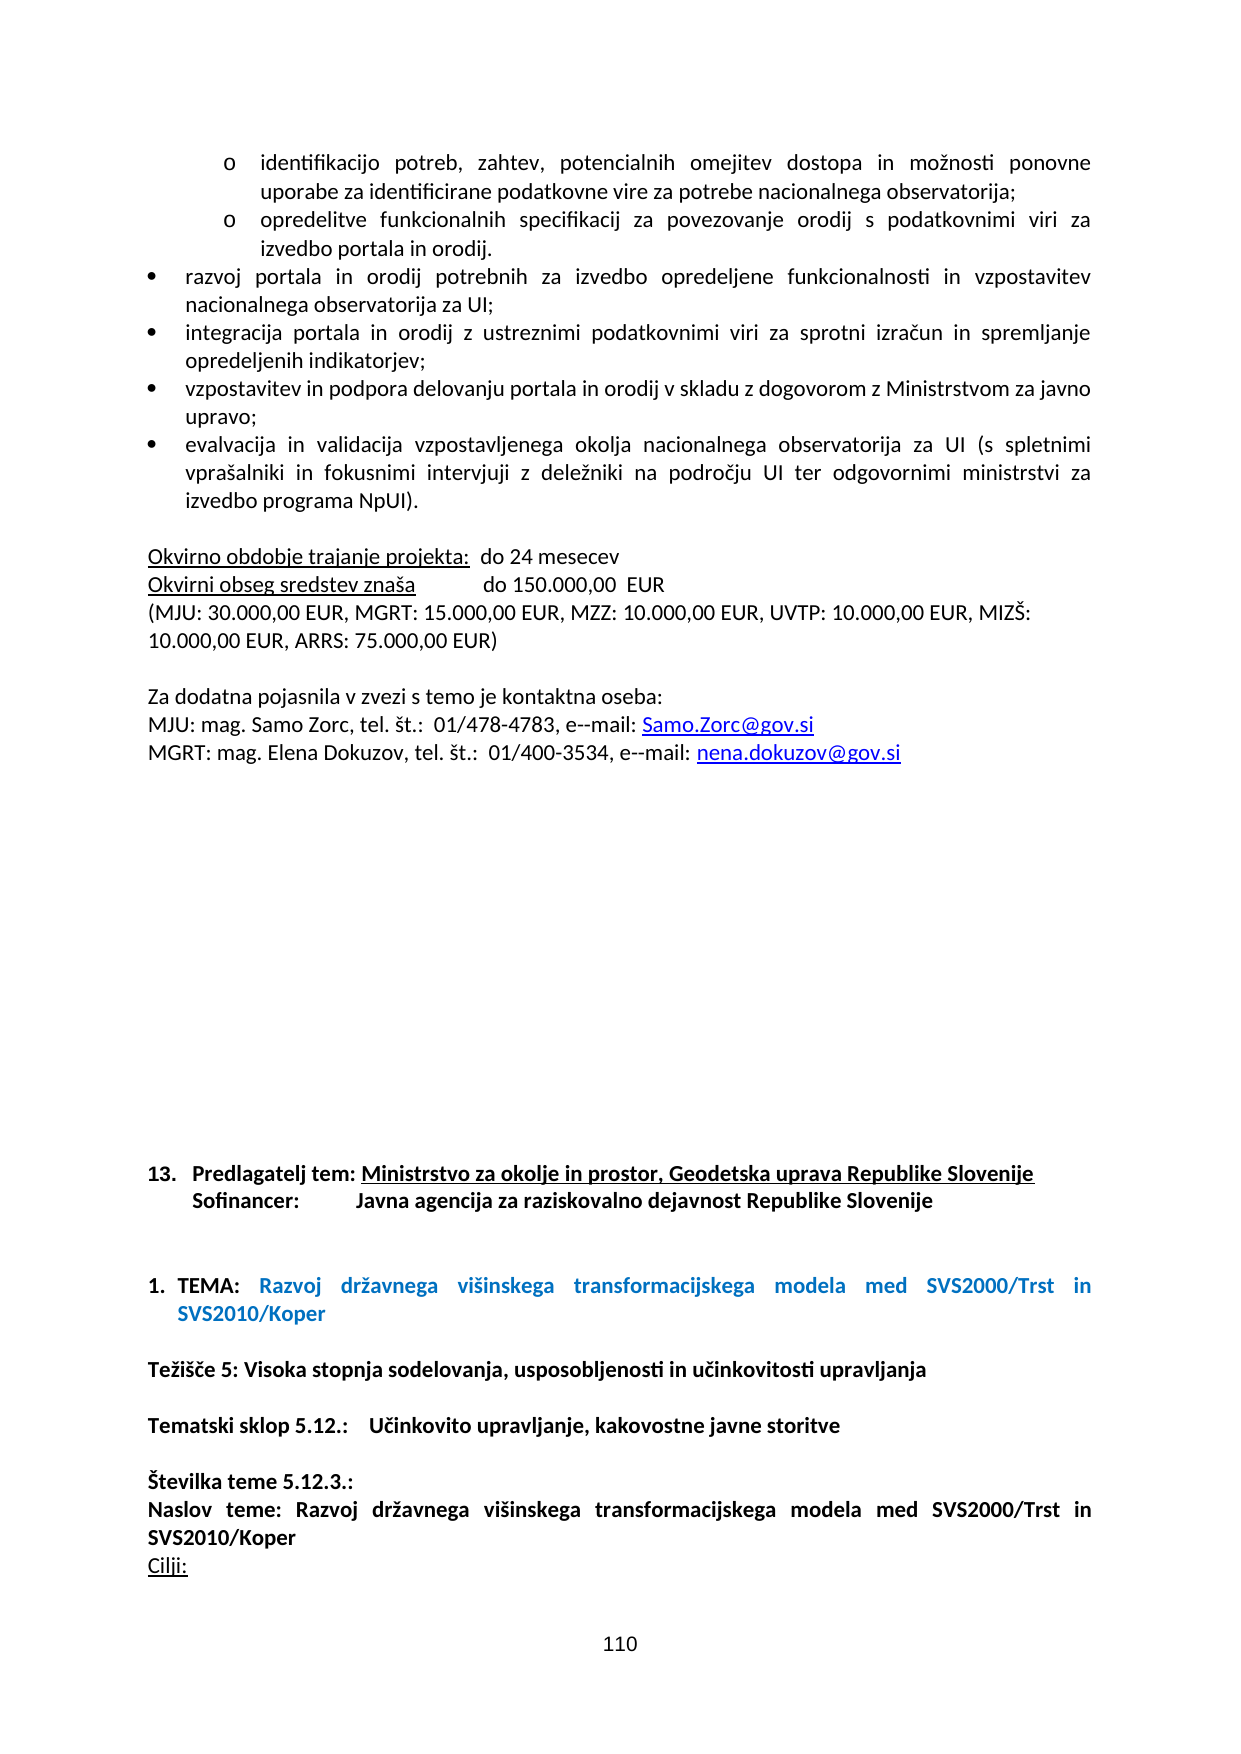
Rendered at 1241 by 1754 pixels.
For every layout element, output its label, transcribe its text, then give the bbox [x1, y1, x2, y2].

list identifikacijo potreb, zahtev, potencialnih omejitev dostopa in možnosti ponovne uporabe za identificirane podatkovne vire za potrebe nacionalnega observatorija; [223, 148, 1093, 205]
list evalvacija in validacija vzpostavljenega okolja nacionalnega observatorija za UI (s spletnimi vprašalniki in fokusnimi intervjuji z deležniki na področju UI ter odgovornimi ministrstvi za izvedbo programa NpUI). [148, 430, 1093, 514]
text Okvirni obseg sredstev znaša do 150.000,00 EUR [148, 570, 1093, 598]
text Številka teme 5.12.3.: [148, 1467, 1093, 1495]
text MGRT: mag. Elena Dokuzov, tel. št.: 01/400-3534, e--mail: nena.dokuzov@gov.si [148, 738, 1093, 766]
text Okvirno obdobje trajanje projekta: do 24 mesecev [148, 542, 1093, 570]
list TEMA: Razvoj državnega višinskega transformacijskega modela med SVS2000/Trst in SVS2010/Koper [148, 1271, 1093, 1327]
list integracija portala in orodij z ustreznimi podatkovnimi viri za sprotni izračun in spremljanje opredeljenih indikatorjev; [148, 318, 1093, 374]
text Cilji: [148, 1551, 1093, 1579]
list opredelitve funkcionalnih specifikacij za povezovanje orodij s podatkovnimi viri za izvedbo portala in orodij. [223, 205, 1093, 262]
list razvoj portala in orodij potrebnih za izvedbo opredeljene funkcionalnosti in vzpostavitev nacionalnega observatorija za UI; [148, 262, 1093, 318]
list vzpostavitev in podpora delovanju portala in orodij v skladu z dogovorom z Ministrstvom za javno upravo; [148, 374, 1093, 430]
text Naslov teme: Razvoj državnega višinskega transformacijskega modela med SVS2000/Trst in SVS2010/Koper [148, 1495, 1093, 1551]
text (MJU: 30.000,00 EUR, MGRT: 15.000,00 EUR, MZZ: 10.000,00 EUR, UVTP: 10.000,00 EUR, MIZŠ: 10.000,00 EUR, ARRS: 75.000,00 EUR) [148, 598, 1093, 654]
list Predlagatelj tem: Ministrstvo za okolje in prostor, Geodetska uprava Republike Slovenije Sofinancer: Javna agencija za raziskovalno dejavnost Republike Slovenije [148, 1159, 1093, 1215]
text Tematski sklop 5.12.: Učinkovito upravljanje, kakovostne javne storitve [148, 1411, 1093, 1439]
text Za dodatna pojasnila v zvezi s temo je kontaktna oseba: [148, 682, 1093, 710]
text Težišče 5: Visoka stopnja sodelovanja, usposobljenosti in učinkovitosti upravljanja [148, 1355, 1093, 1383]
text MJU: mag. Samo Zorc, tel. št.: 01/478-4783, e--mail: Samo.Zorc@gov.si [148, 710, 1093, 738]
